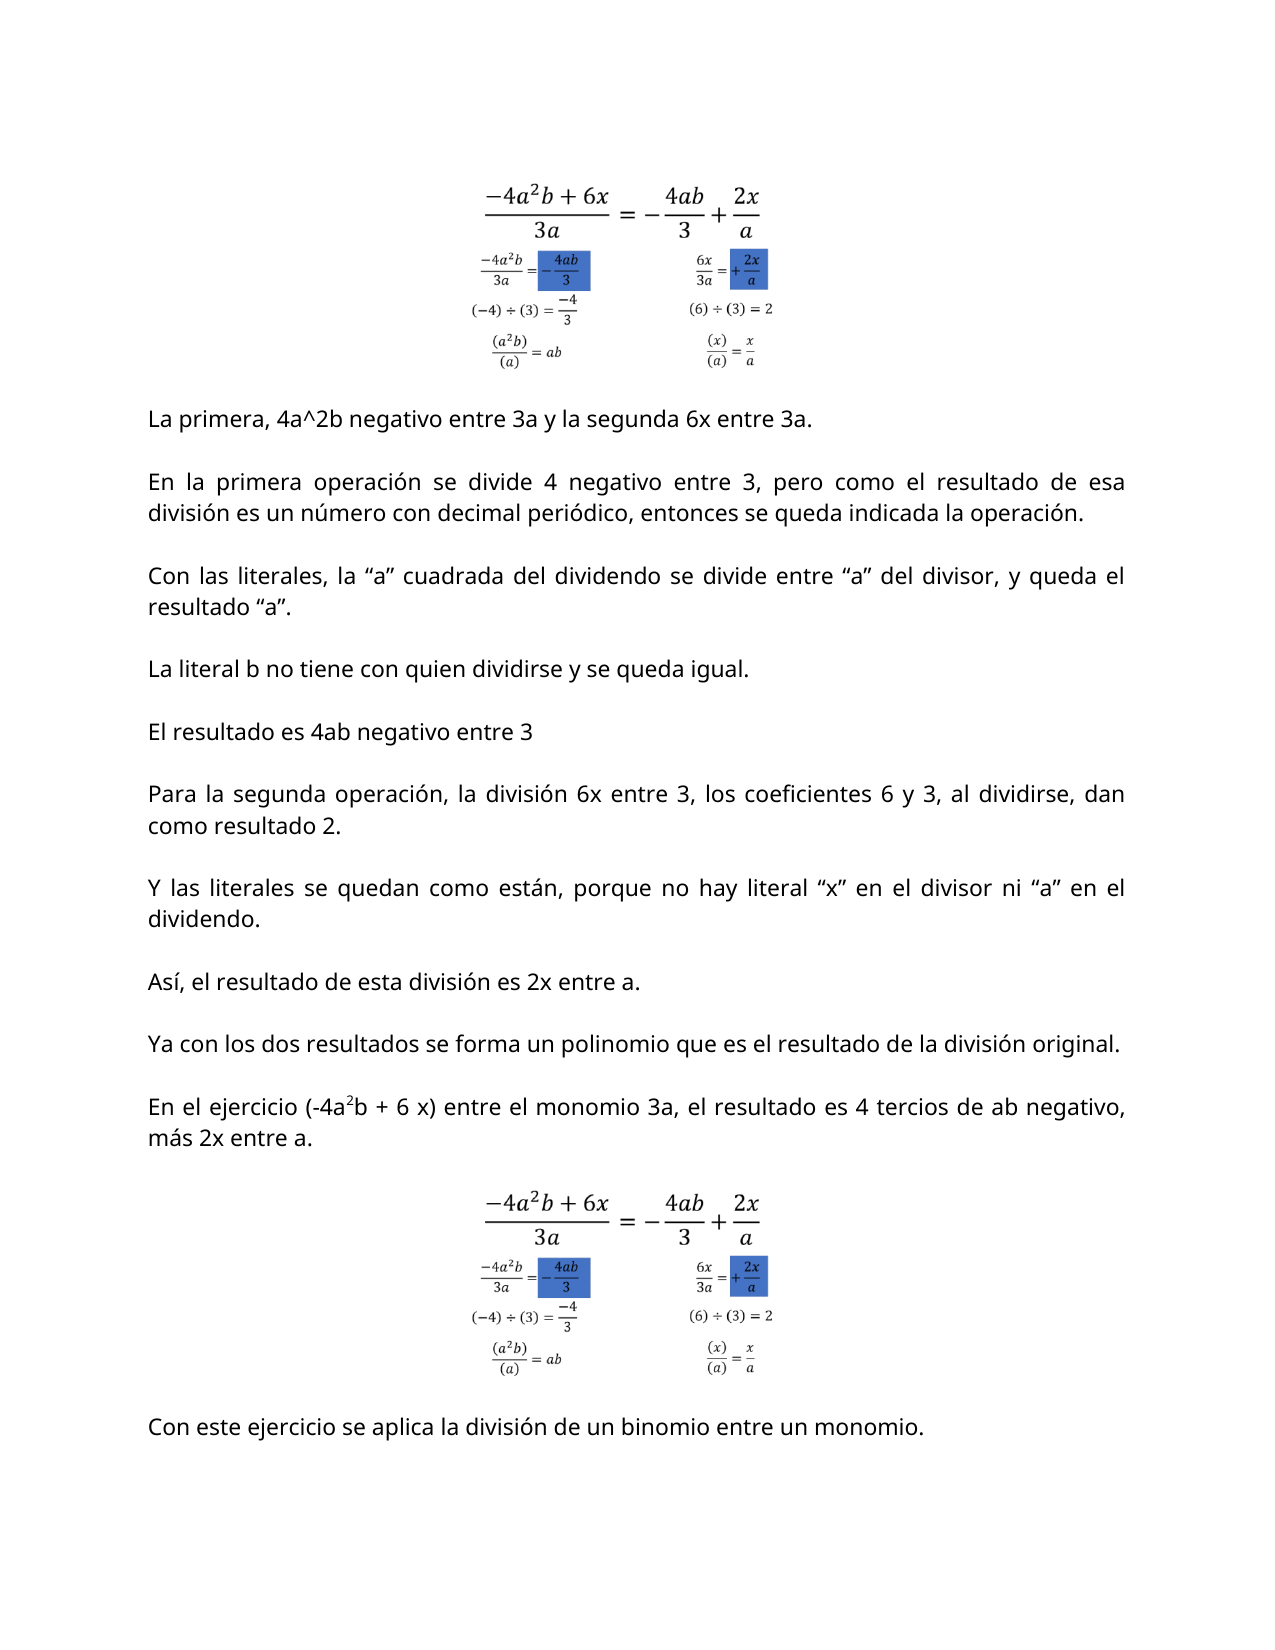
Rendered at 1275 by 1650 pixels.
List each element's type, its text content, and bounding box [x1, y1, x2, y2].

text Así, el resultado de esta división es 2x entre a. [148, 966, 1127, 997]
text La primera, 4a^2b negativo entre 3a y la segunda 6x entre 3a. [148, 403, 1127, 435]
text En la primera operación se divide 4 negativo entre 3, pero como el resultado de esa división es un número con decimal periódico, entonces se queda indicada la operación. [148, 466, 1127, 528]
text Para la segunda operación, la división 6x entre 3, los coeficientes 6 y 3, al dividirse, dan como resultado 2. [148, 778, 1127, 841]
text Con las literales, la “a” cuadrada del dividendo se divide entre “a” del divisor, y queda el resultado “a”. [148, 560, 1127, 622]
text Con este ejercicio se aplica la división de un binomio entre un monomio. [148, 1411, 1127, 1442]
text El resultado es 4ab negativo entre 3 [148, 716, 1127, 747]
text La literal b no tiene con quien dividirse y se queda igual. [148, 653, 1127, 685]
text Y las literales se quedan como están, porque no hay literal “x” en el divisor ni “a” en el dividendo. [148, 872, 1127, 935]
picture [464, 1184, 811, 1380]
picture [464, 177, 811, 373]
text Ya con los dos resultados se forma un polinomio que es el resultado de la división original. [148, 1028, 1127, 1060]
text En el ejercicio (-4a2b + 6 x) entre el monomio 3a, el resultado es 4 tercios de ab negativo, más 2x entre a. [148, 1091, 1127, 1153]
